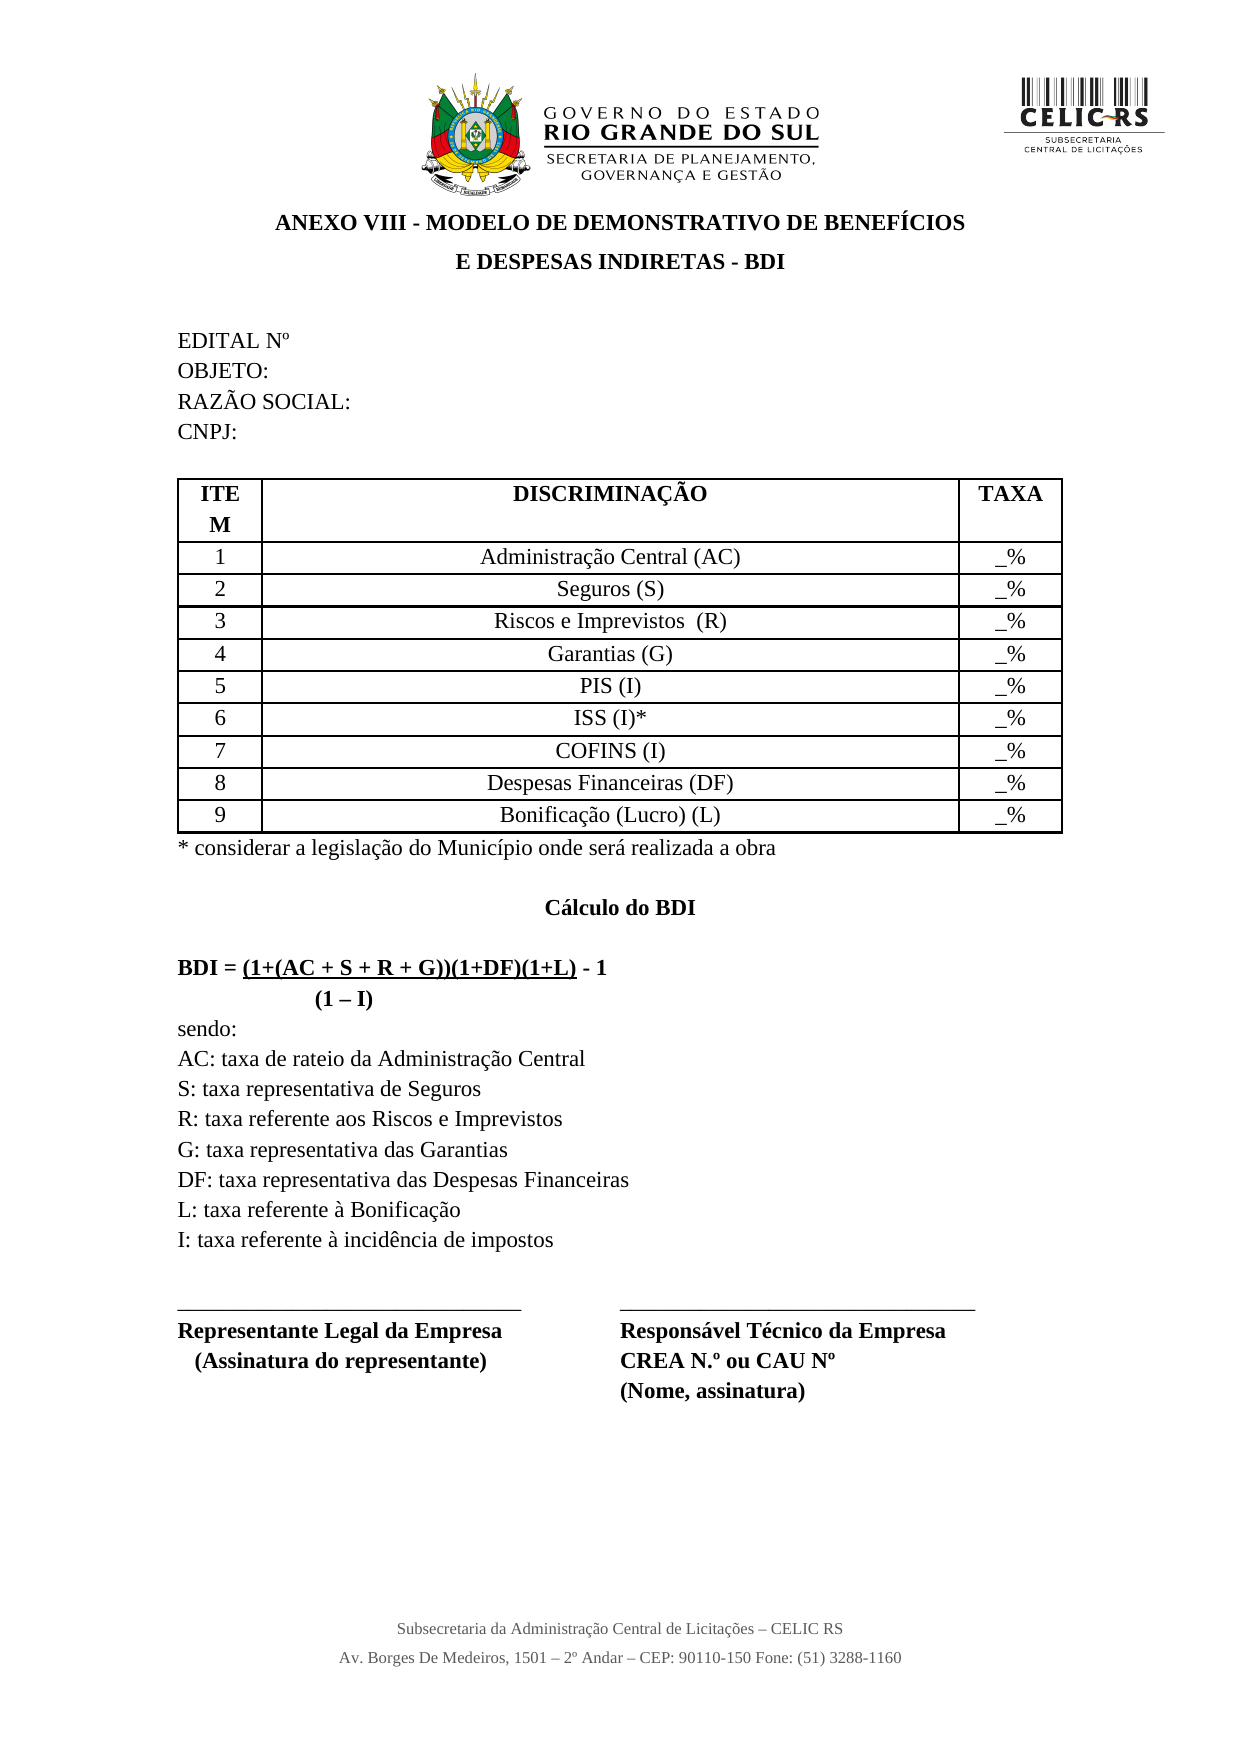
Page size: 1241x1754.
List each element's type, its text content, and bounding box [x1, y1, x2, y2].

table_cell _% [960, 640, 1061, 670]
table_cell Garantias (G) [263, 640, 958, 670]
table_cell _% [960, 801, 1061, 831]
table_cell _% [960, 672, 1061, 702]
table_cell PIS (I) [263, 672, 958, 702]
table_header DISCRIMINAÇÃO [263, 480, 958, 541]
table_cell 1 [179, 543, 261, 573]
table_cell _% [960, 608, 1061, 638]
table_cell Bonificação (Lucro) (L) [263, 801, 958, 831]
text Cálculo do BDI [177, 894, 1063, 920]
table_cell _% [960, 737, 1061, 767]
table_cell 8 [179, 769, 261, 799]
table_cell 6 [179, 704, 261, 734]
text (Nome, assinatura) [177, 1377, 1063, 1404]
picture [421, 73, 819, 196]
table_cell 7 [179, 737, 261, 767]
text (1 – I) [177, 984, 1063, 1011]
text sendo: [177, 1015, 1063, 1041]
table_cell 4 [179, 640, 261, 670]
table_cell 2 [179, 575, 261, 605]
text AC: taxa de rateio da Administração Central [177, 1045, 1063, 1071]
text RAZÃO SOCIAL: [177, 388, 1063, 414]
text CNPJ: [177, 418, 1063, 444]
text OBJETO: [177, 357, 1063, 384]
text * considerar a legislação do Município onde será realizada a obra [177, 834, 1063, 860]
table_cell Riscos e Imprevistos (R) [263, 608, 958, 638]
text (Assinatura do representante) CREA N.º ou CAU Nº [177, 1347, 1063, 1373]
table_cell _% [960, 704, 1061, 734]
subtitle ANEXO VIII - MODELO DE DEMONSTRATIVO DE BENEFÍCIOS E DESPESAS INDIRETAS - BDI [266, 209, 974, 275]
text R: taxa referente aos Riscos e Imprevistos [177, 1105, 1063, 1132]
table_cell _% [960, 543, 1061, 573]
text EDITAL Nº [177, 327, 1063, 354]
table_cell Administração Central (AC) [263, 543, 958, 573]
table_cell Seguros (S) [263, 575, 958, 605]
text I: taxa referente à incidência de impostos [177, 1226, 1063, 1253]
text G: taxa representativa das Garantias [177, 1136, 1063, 1162]
table_cell COFINS (I) [263, 737, 958, 767]
text S: taxa representativa de Seguros [177, 1075, 1063, 1102]
text DF: taxa representativa das Despesas Financeiras [177, 1166, 1063, 1192]
text Representante Legal da Empresa Responsável Técnico da Empresa [177, 1317, 1063, 1343]
table_cell 5 [179, 672, 261, 702]
table_cell 3 [179, 608, 261, 638]
text ______________________________ _______________________________ [177, 1287, 1063, 1313]
table_cell _% [960, 769, 1061, 799]
text BDI = (1+(AC + S + R + G))(1+DF)(1+L) - 1 [177, 954, 1063, 981]
table_header ITEM [179, 480, 261, 541]
table_header TAXA [960, 480, 1061, 541]
table_cell ISS (I)* [263, 704, 958, 734]
table_cell 9 [179, 801, 261, 831]
table_cell Despesas Financeiras (DF) [263, 769, 958, 799]
picture [1001, 72, 1167, 158]
table_cell _% [960, 575, 1061, 605]
text L: taxa referente à Bonificação [177, 1196, 1063, 1222]
